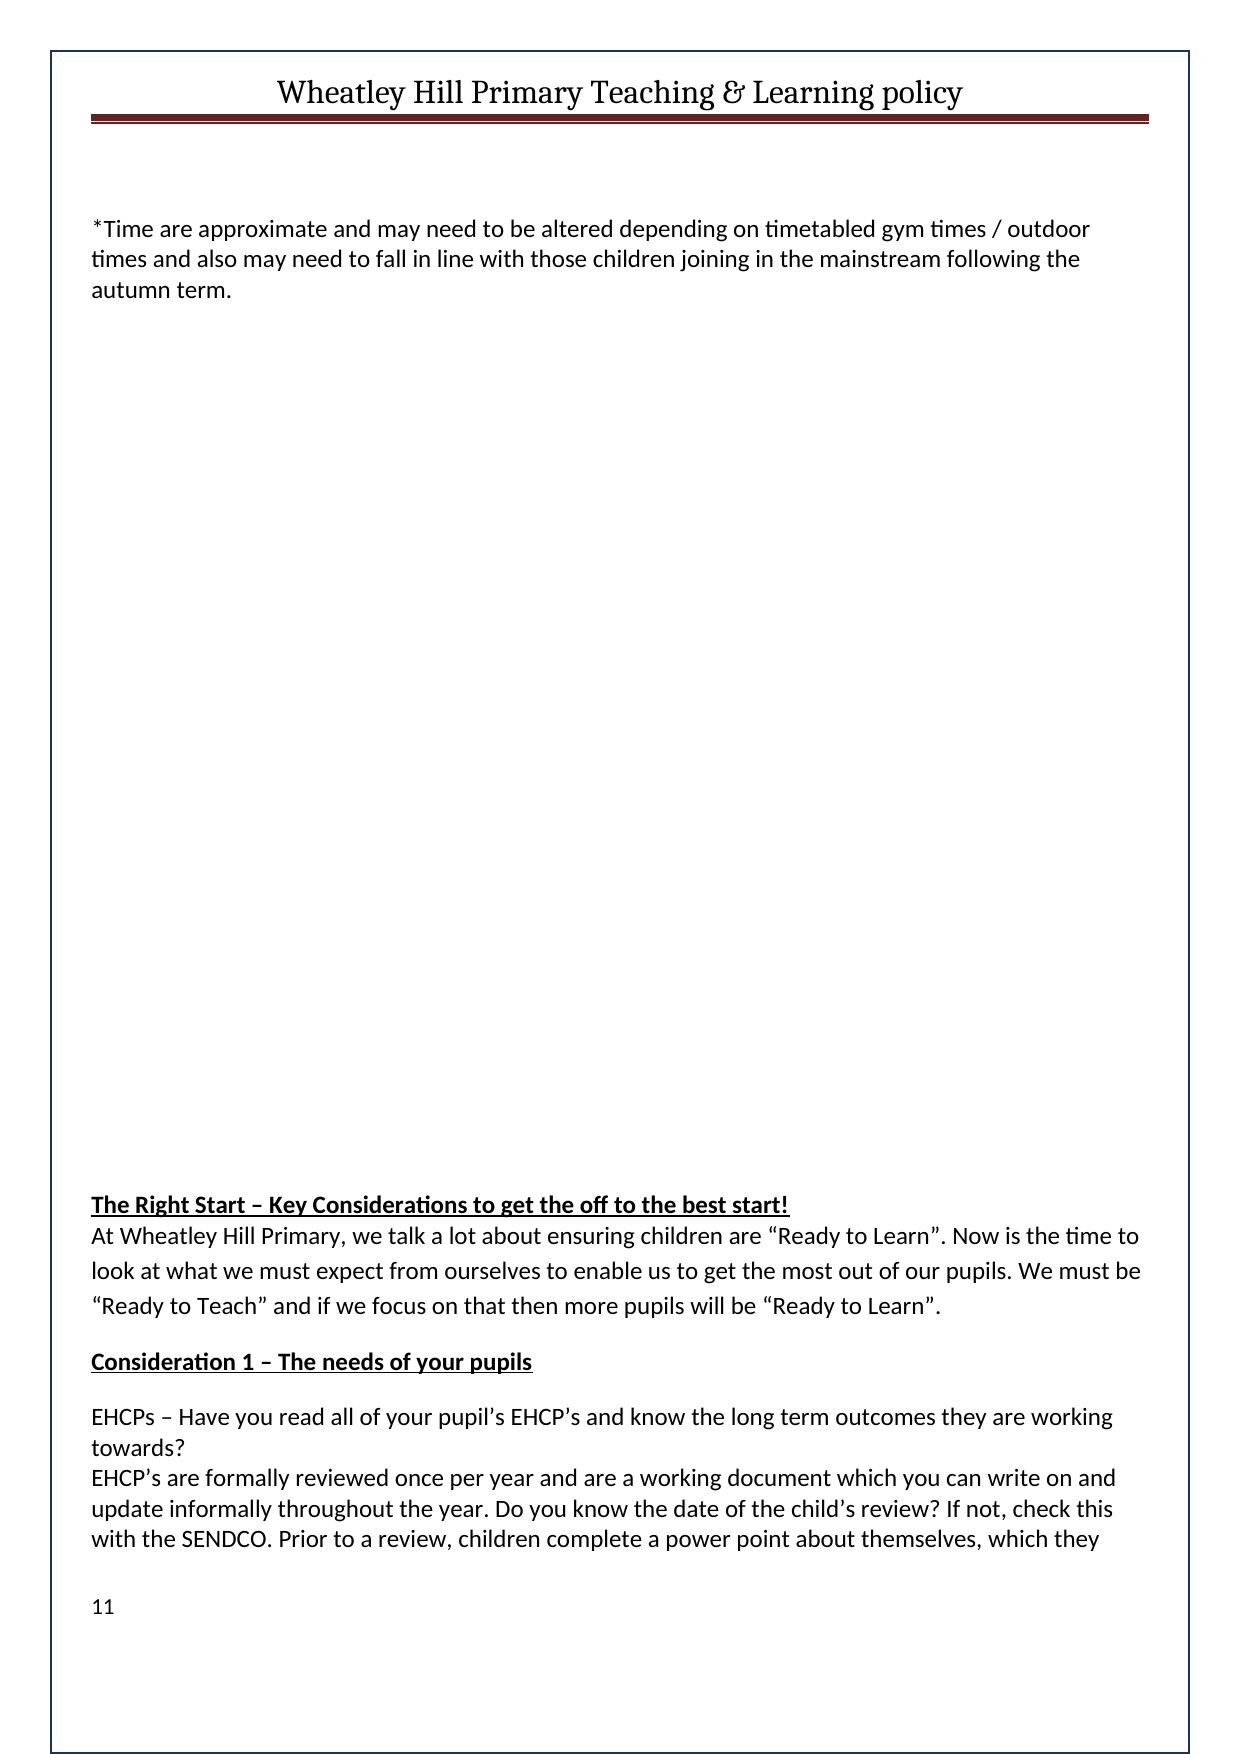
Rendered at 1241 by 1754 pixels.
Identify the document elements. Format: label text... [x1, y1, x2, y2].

text *Time are approximate and may need to be altered depending on timetabled gym times / outdoor times and also may need to fall in line with those children joining in the mainstream following the autumn term. [91, 213, 1149, 304]
text Consideration 1 – The needs of your pupils [91, 1346, 1149, 1376]
text EHCPs – Have you read all of your pupil’s EHCP’s and know the long term outcomes they are working towards? [91, 1402, 1149, 1463]
text At Wheatley Hill Primary, we talk a lot about ensuring children are “Ready to Learn”. Now is the time to look at what we must expect from ourselves to enable us to get the most out of our pupils. We must be “Ready to Teach” and if we focus on that then more pupils will be “Ready to Learn”. [91, 1220, 1149, 1320]
text The Right Start – Key Considerations to get the off to the best start! [91, 1189, 1149, 1220]
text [91, 1463, 1149, 1554]
